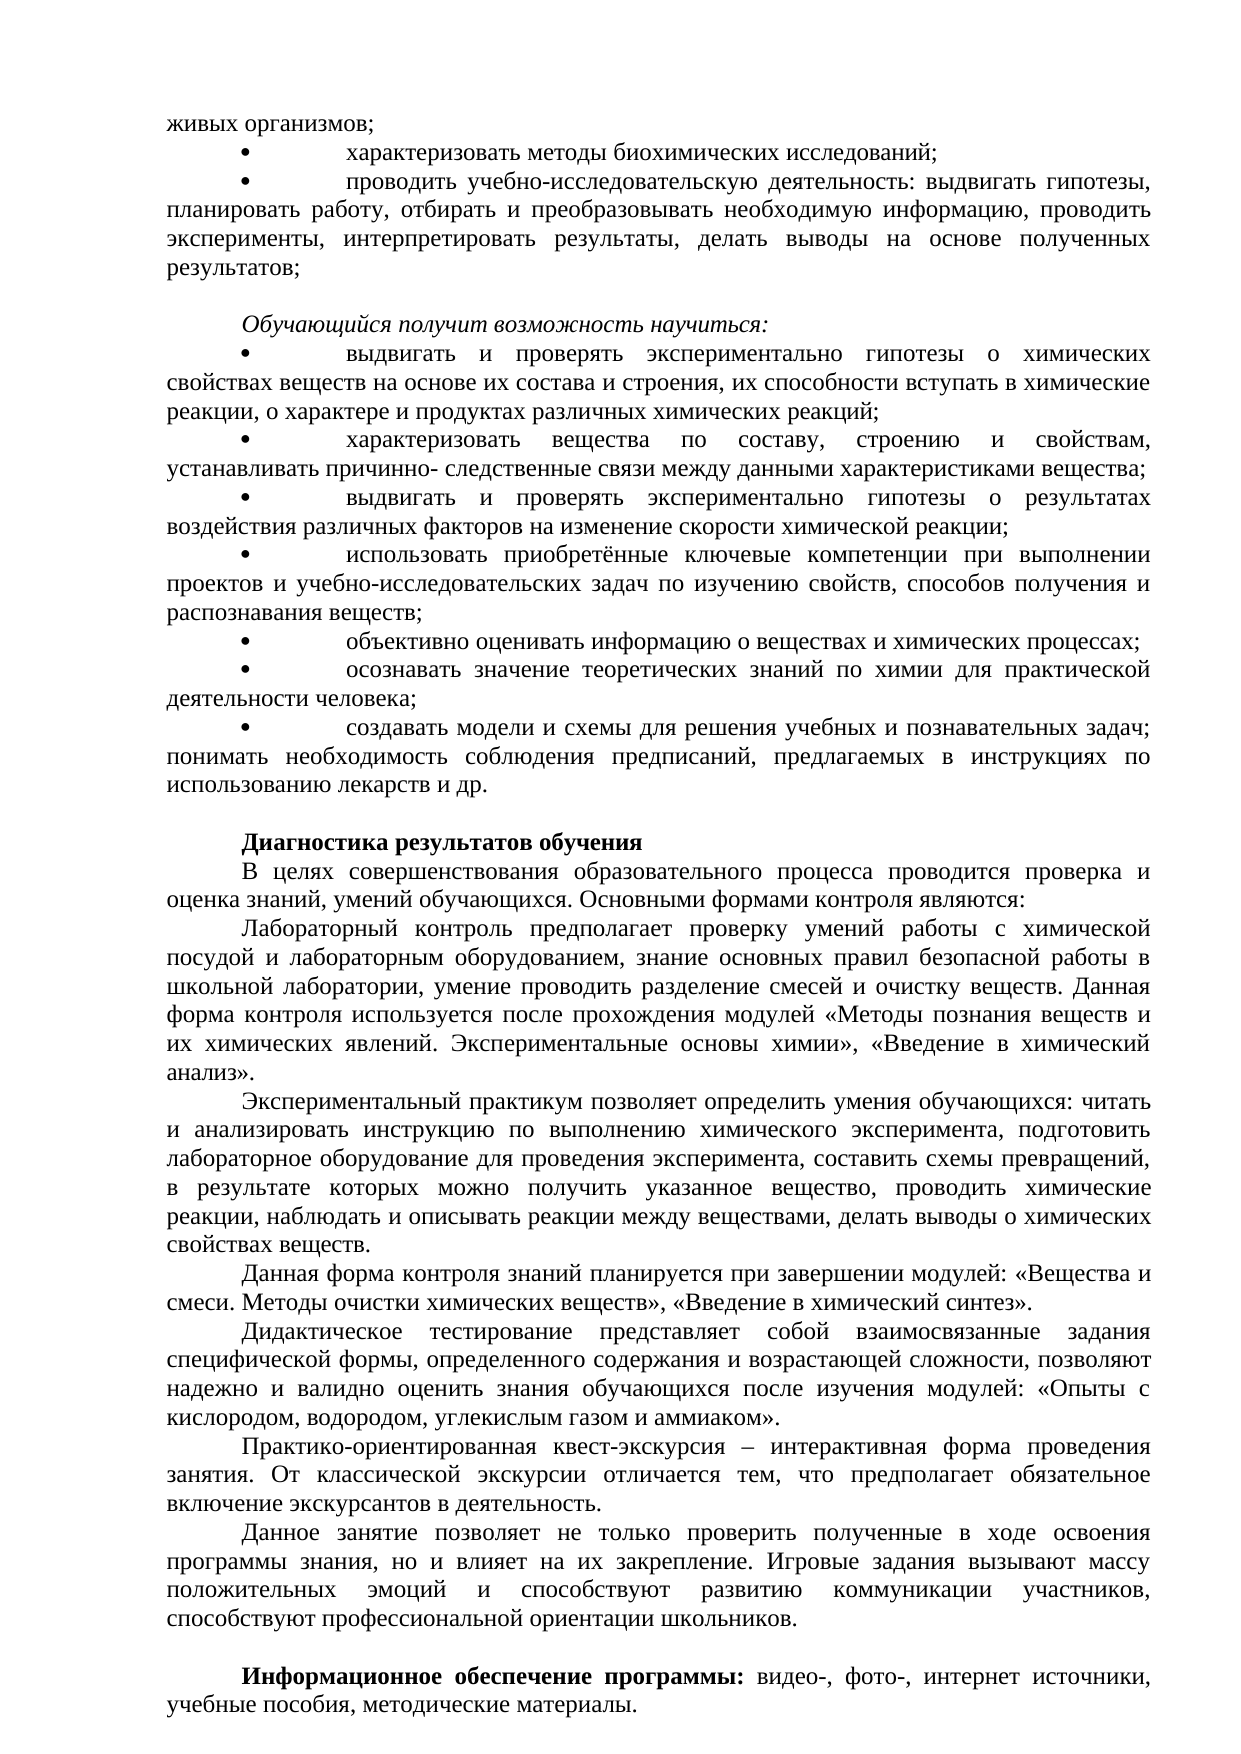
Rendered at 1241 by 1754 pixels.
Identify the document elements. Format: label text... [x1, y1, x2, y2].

list выдвигать и проверять экспериментально гипотезы о химических свойствах веществ на основе их состава и строения, их способности вступать в химические реакции, о характере и продуктах различных химических реакций; [166, 338, 1151, 424]
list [166, 108, 1151, 137]
text Данная форма контроля знаний планируется при завершении модулей: «Вещества и смеси. Методы очистки химических веществ», «Введение в химический синтез». [166, 1258, 1151, 1316]
list характеризовать методы биохимических исследований; [166, 137, 1151, 166]
list создавать модели и схемы для решения учебных и познавательных задач; понимать необходимость соблюдения предписаний, предлагаемых в инструкциях по использованию лекарств и др. [166, 712, 1151, 798]
text Экспериментальный практикум позволяет определить умения обучающихся: читать и анализировать инструкцию по выполнению химического эксперимента, подготовить лабораторное оборудование для проведения эксперимента, составить схемы превращений, в результате которых можно получить указанное вещество, проводить химические реакции, наблюдать и описывать реакции между веществами, делать выводы о химических свойствах веществ. [166, 1086, 1151, 1258]
text Практико-ориентированная квест-экскурсия – интерактивная форма проведения занятия. От классической экскурсии отличается тем, что предполагает обязательное включение экскурсантов в деятельность. [166, 1431, 1151, 1517]
text Данное занятие позволяет не только проверить полученные в ходе освоения программы знания, но и влияет на их закрепление. Игровые задания вызывают массу положительных эмоций и способствуют развитию коммуникации участников, способствуют профессиональной ориентации школьников. [166, 1517, 1151, 1632]
text Лабораторный контроль предполагает проверку умений работы с химической посудой и лабораторным оборудованием, знание основных правил безопасной работы в школьной лаборатории, умение проводить разделение смесей и очистку веществ. Данная форма контроля используется после прохождения модулей «Методы познания веществ и их химических явлений. Экспериментальные основы химии», «Введение в химический анализ». [166, 913, 1151, 1086]
list осознавать значение теоретических знаний по химии для практической деятельности человека; [166, 654, 1151, 712]
text Обучающийся получит возможность научиться: [166, 309, 1151, 338]
text Информационное обеспечение программы: видео-, фото-, интернет источники, учебные пособия, методические материалы. [166, 1661, 1151, 1718]
list объективно оценивать информацию о веществах и химических процессах; [166, 626, 1151, 654]
list характеризовать вещества по составу, строению и свойствам, устанавливать причинно- следственные связи между данными характеристиками вещества; [166, 424, 1151, 482]
list использовать приобретённые ключевые компетенции при выполнении проектов и учебно-исследовательских задач по изучению свойств, способов получения и распознавания веществ; [166, 539, 1151, 626]
subtitle Диагностика результатов обучения [166, 827, 1151, 856]
list выдвигать и проверять экспериментально гипотезы о результатах воздействия различных факторов на изменение скорости химической реакции; [166, 482, 1151, 539]
text Дидактическое тестирование представляет собой взаимосвязанные задания специфической формы, определенного содержания и возрастающей сложности, позволяют надежно и валидно оценить знания обучающихся после изучения модулей: «Опыты с кислородом, водородом, углекислым газом и аммиаком». [166, 1316, 1151, 1431]
list проводить учебно-исследовательскую деятельность: выдвигать гипотезы, планировать работу, отбирать и преобразовывать необходимую информацию, проводить эксперименты, интерпретировать результаты, делать выводы на основе полученных результатов; [166, 166, 1151, 281]
text В целях совершенствования образовательного процесса проводится проверка и оценка знаний, умений обучающихся. Основными формами контроля являются: [166, 856, 1151, 913]
